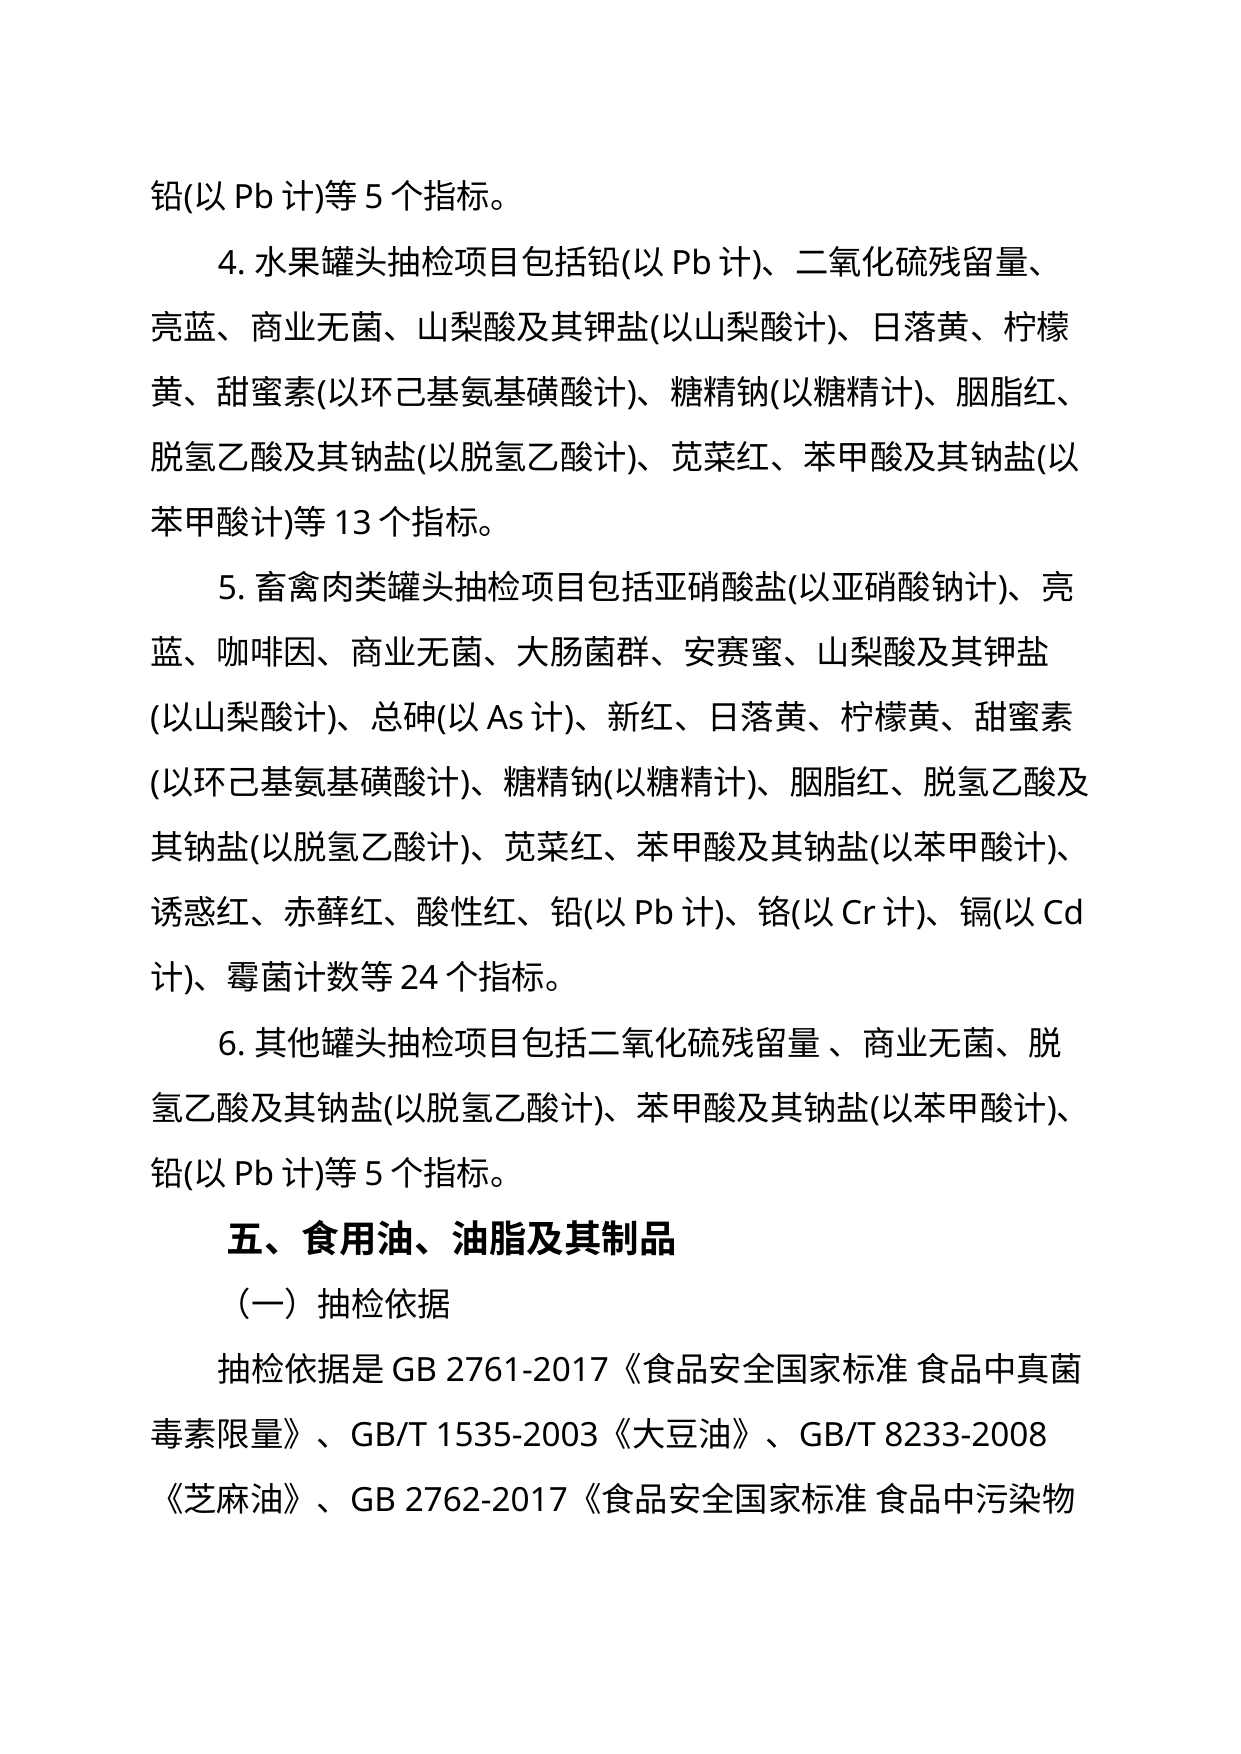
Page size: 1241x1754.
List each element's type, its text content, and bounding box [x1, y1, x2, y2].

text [150, 1334, 1090, 1529]
text （一）抽检依据 [150, 1269, 1090, 1334]
text 5. 畜禽肉类罐头抽检项目包括亚硝酸盐(以亚硝酸钠计)、亮蓝、咖啡因、商业无菌、大肠菌群、安赛蜜、山梨酸及其钾盐(以山梨酸计)、总砷(以As计)、新红、日落黄、柠檬黄、甜蜜素(以环己基氨基磺酸计)、糖精钠(以糖精计)、胭脂红、脱氢乙酸及其钠盐(以脱氢乙酸计)、苋菜红、苯甲酸及其钠盐(以苯甲酸计)、诱惑红、赤藓红、酸性红、铅(以Pb计)、铬(以Cr计)、镉(以Cd计)、霉菌计数等24个指标。 [150, 553, 1090, 1008]
text 4. 水果罐头抽检项目包括铅(以Pb计)、二氧化硫残留量、亮蓝、商业无菌、山梨酸及其钾盐(以山梨酸计)、日落黄、柠檬黄、甜蜜素(以环己基氨基磺酸计)、糖精钠(以糖精计)、胭脂红、脱氢乙酸及其钠盐(以脱氢乙酸计)、苋菜红、苯甲酸及其钠盐(以苯甲酸计)等13个指标。 [150, 227, 1090, 552]
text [150, 162, 1090, 227]
text 五、食用油、油脂及其制品 [150, 1204, 1090, 1269]
text 6. 其他罐头抽检项目包括二氧化硫残留量 、商业无菌、脱氢乙酸及其钠盐(以脱氢乙酸计)、苯甲酸及其钠盐(以苯甲酸计)、铅(以Pb计)等5个指标。 [150, 1008, 1090, 1203]
